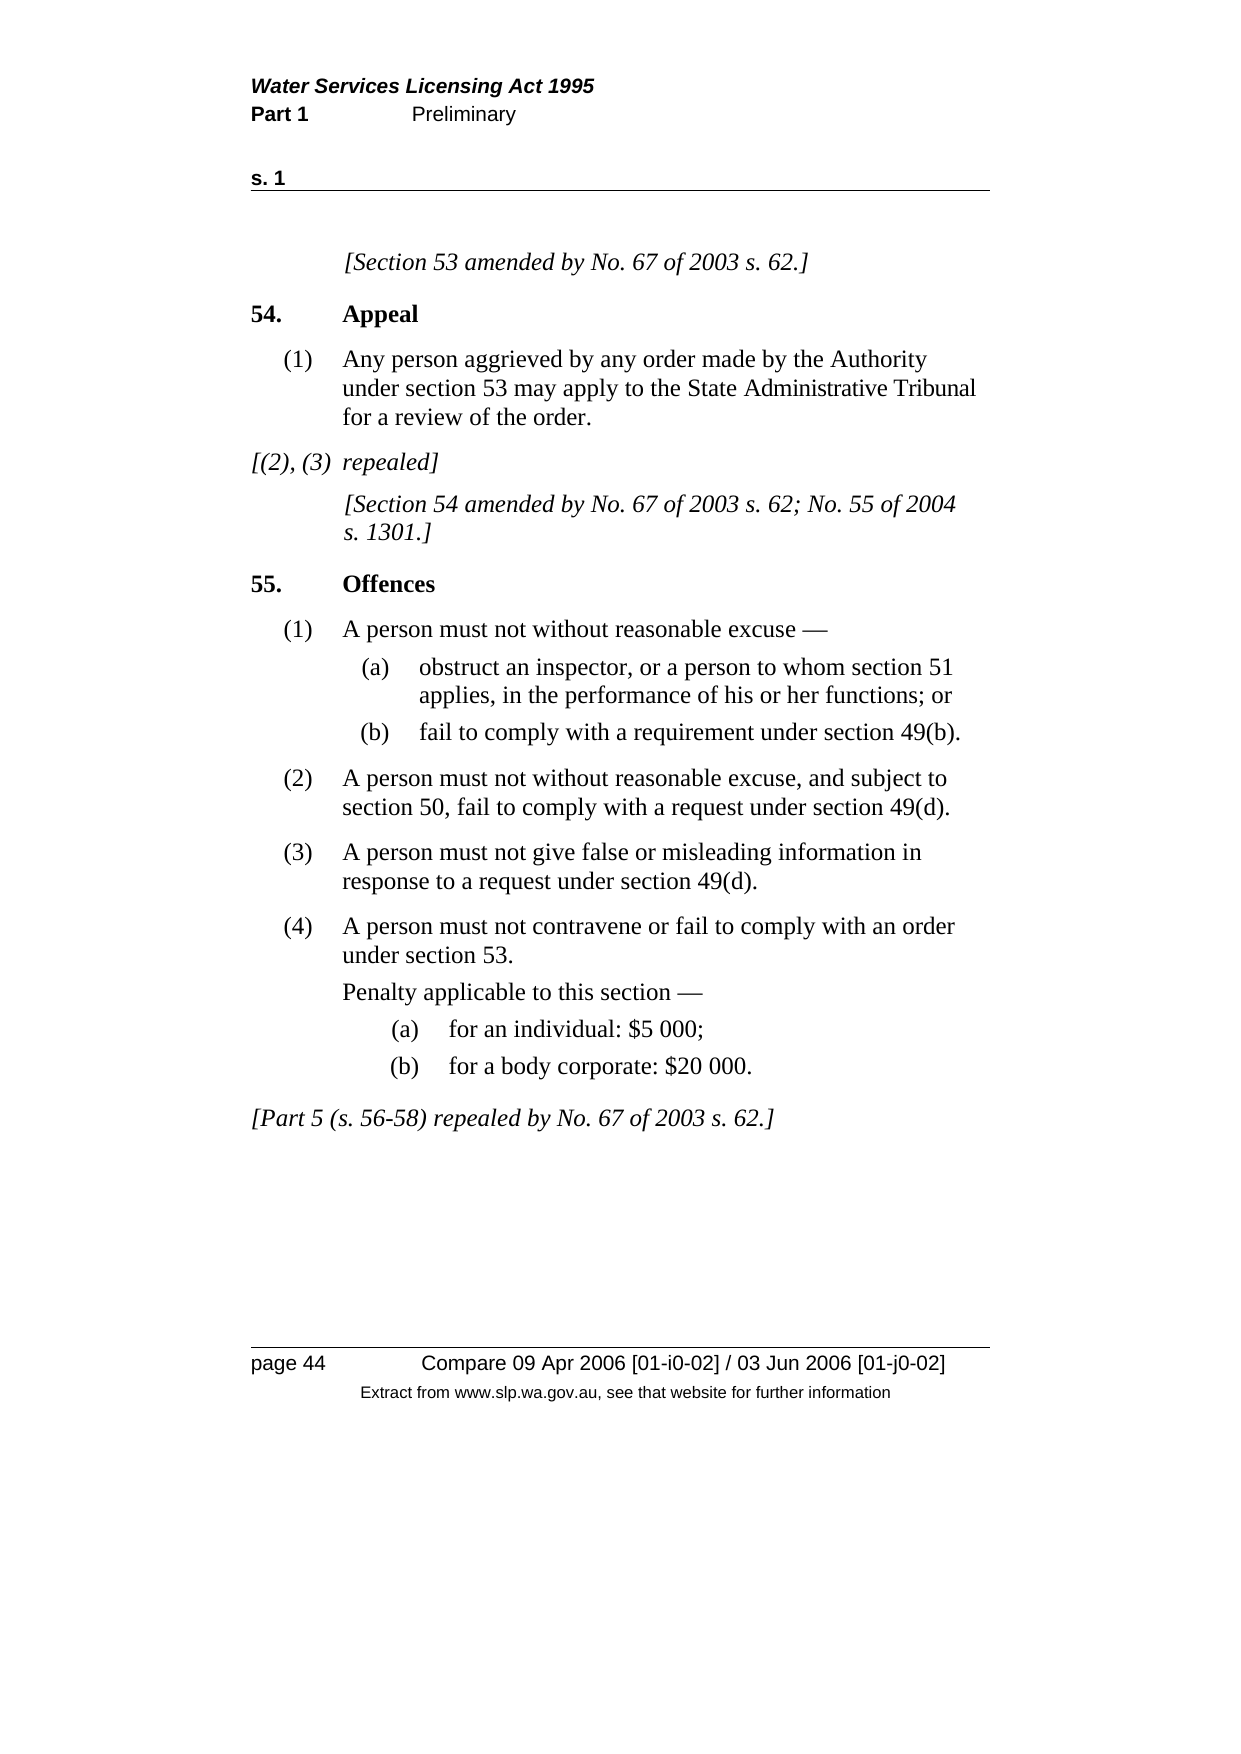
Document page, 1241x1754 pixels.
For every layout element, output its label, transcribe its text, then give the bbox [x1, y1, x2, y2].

text [Section 53 amended by No. 67 of 2003 s. 62.] [251, 247, 990, 276]
text Penalty applicable to this section — [251, 977, 990, 1006]
subtitle 54. Appeal [251, 299, 990, 328]
text (b) fail to comply with a requirement under section 49(b). [251, 717, 990, 746]
text (a) for an individual: $5 000; [251, 1014, 990, 1043]
text [Part 5 (s. 56-58) repealed by No. 67 of 2003 s. 62.] [251, 1103, 990, 1132]
text [(2), (3) repealed] [251, 447, 990, 476]
subtitle 55. Offences [251, 569, 990, 598]
text (2) A person must not without reasonable excuse, and subject to section 50, fail to comply with a request under section 49(d). [251, 763, 990, 820]
text (4) A person must not contravene or fail to comply with an order under section 53. [251, 911, 990, 969]
text (a) obstruct an inspector, or a person to whom section 51 applies, in the performance of his or her functions; or [251, 652, 990, 709]
text (1) Any person aggrieved by any order made by the Authority under section 53 may apply to the State Administrative Tribunal for a review of the order. [251, 344, 990, 431]
text (b) for a body corporate: $20 000. [251, 1051, 990, 1080]
text (3) A person must not give false or misleading information in response to a request under section 49(d). [251, 837, 990, 894]
text (1) A person must not without reasonable excuse — [251, 614, 990, 643]
text [Section 54 amended by No. 67 of 2003 s. 62; No. 55 of 2004 s. 1301.] [251, 489, 990, 546]
